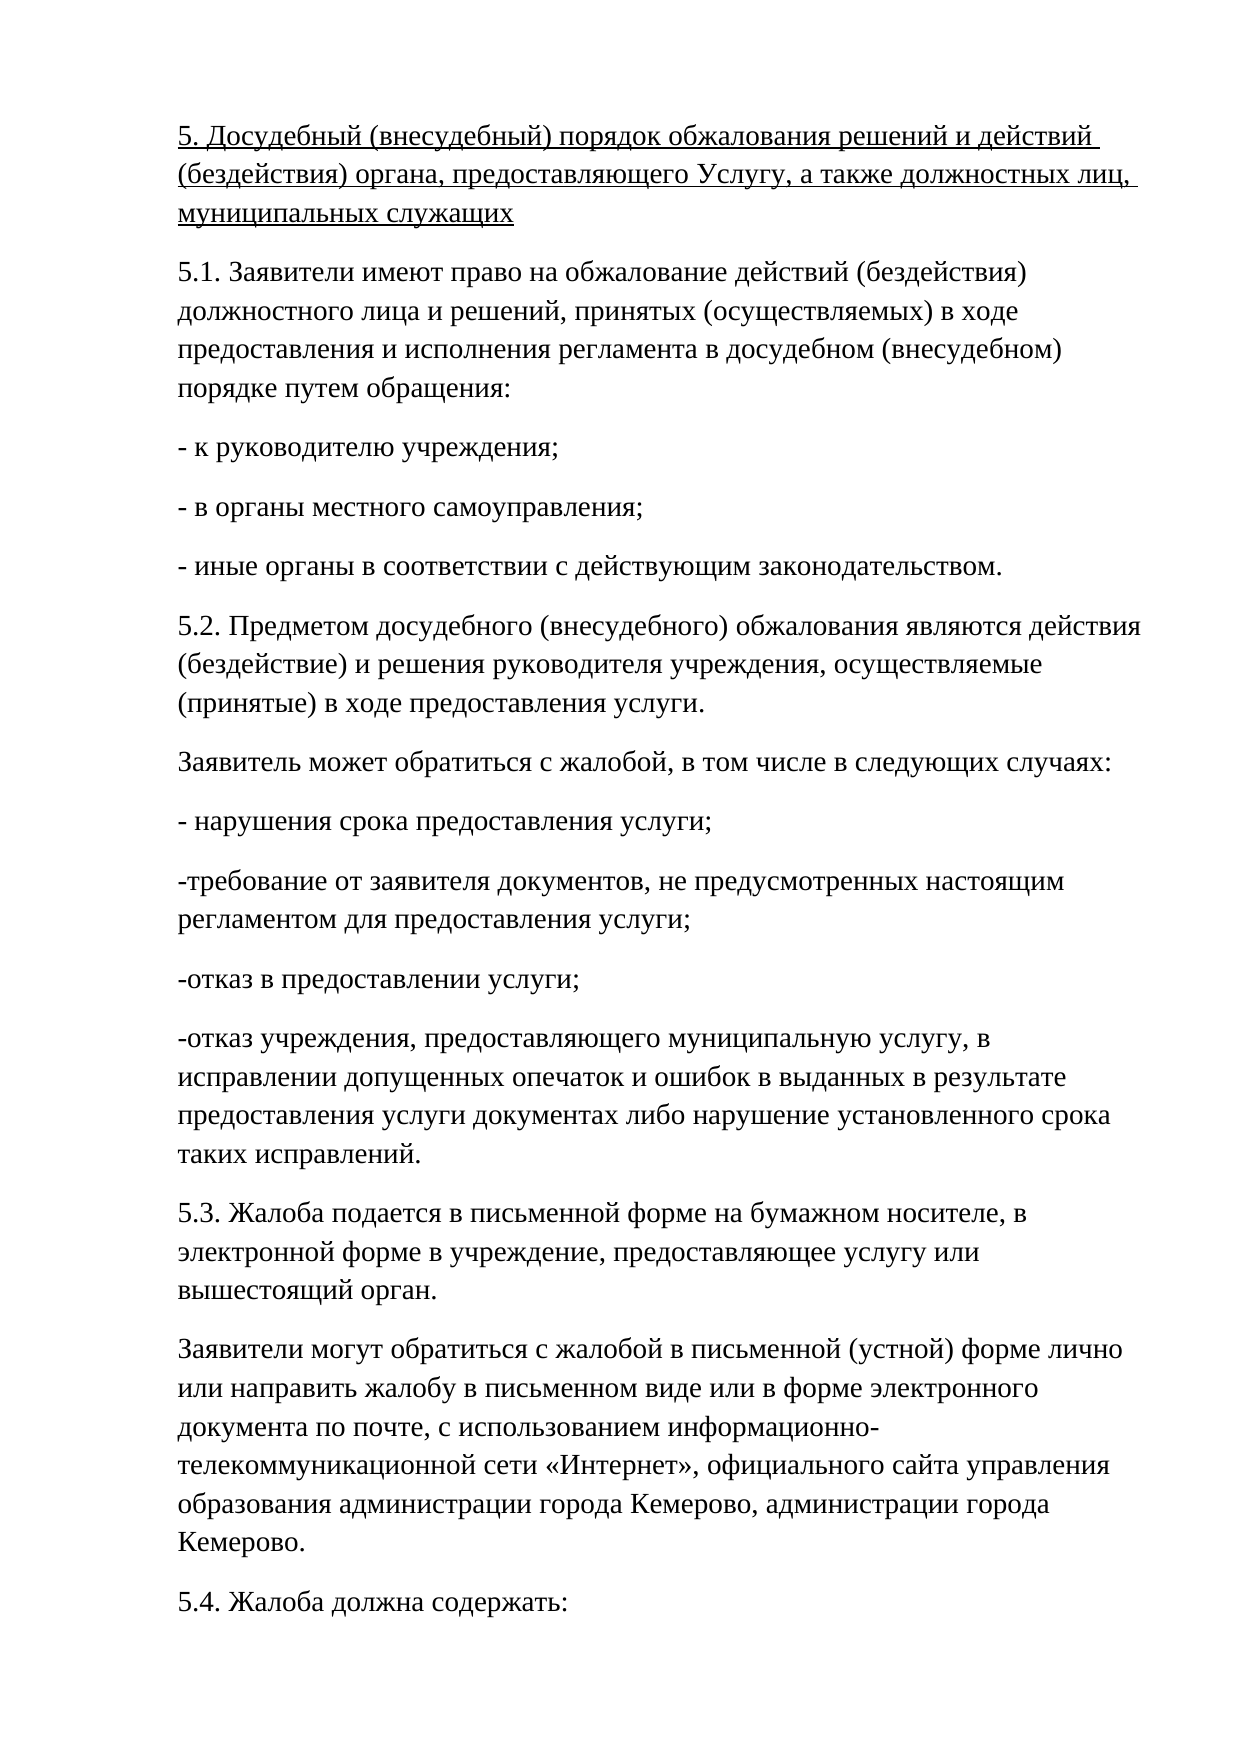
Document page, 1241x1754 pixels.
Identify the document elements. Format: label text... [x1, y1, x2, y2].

text -отказ в предоставлении услуги; [177, 961, 1152, 994]
text - иные органы в соответствии с действующим законодательством. [177, 548, 1152, 582]
text -требование от заявителя документов, не предусмотренных настоящим регламентом для предоставления услуги; [177, 863, 1152, 935]
text 5.4. Жалоба должна содержать: [177, 1584, 1152, 1617]
text 5.1. Заявители имеют право на обжалование действий (бездействия) должностного лица и решений, принятых (осуществляемых) в ходе предоставления и исполнения регламента в досудебном (внесудебном) порядке путем обращения: [177, 254, 1152, 404]
text 5.2. Предметом досудебного (внесудебного) обжалования являются действия (бездействие) и решения руководителя учреждения, осуществляемые (принятые) в ходе предоставления услуги. [177, 608, 1152, 718]
text - к руководителю учреждения; [177, 429, 1152, 463]
text -отказ учреждения, предоставляющего муниципальную услугу, в исправлении допущенных опечаток и ошибок в выданных в результате предоставления услуги документах либо нарушение установленного срока таких исправлений. [177, 1020, 1152, 1169]
text - нарушения срока предоставления услуги; [177, 803, 1152, 837]
text 5.3. Жалоба подается в письменной форме на бумажном носителе, в электронной форме в учреждение, предоставляющее услугу или вышестоящий орган. [177, 1195, 1152, 1306]
text Заявитель может обратиться с жалобой, в том числе в следующих случаях: [177, 744, 1152, 778]
text Заявители могут обратиться с жалобой в письменной (устной) форме лично или направить жалобу в письменном виде или в форме электронного документа по почте, с использованием информационно-телекоммуникационной сети «Интернет», официального сайта управления образования администрации города Кемерово, администрации города Кемерово. [177, 1332, 1152, 1558]
text 5. Досудебный (внесудебный) порядок обжалования решений и действий (бездействия) органа, предоставляющего Услугу, а также должностных лиц, муниципальных служащих [177, 118, 1152, 229]
text - в органы местного самоуправления; [177, 489, 1152, 522]
